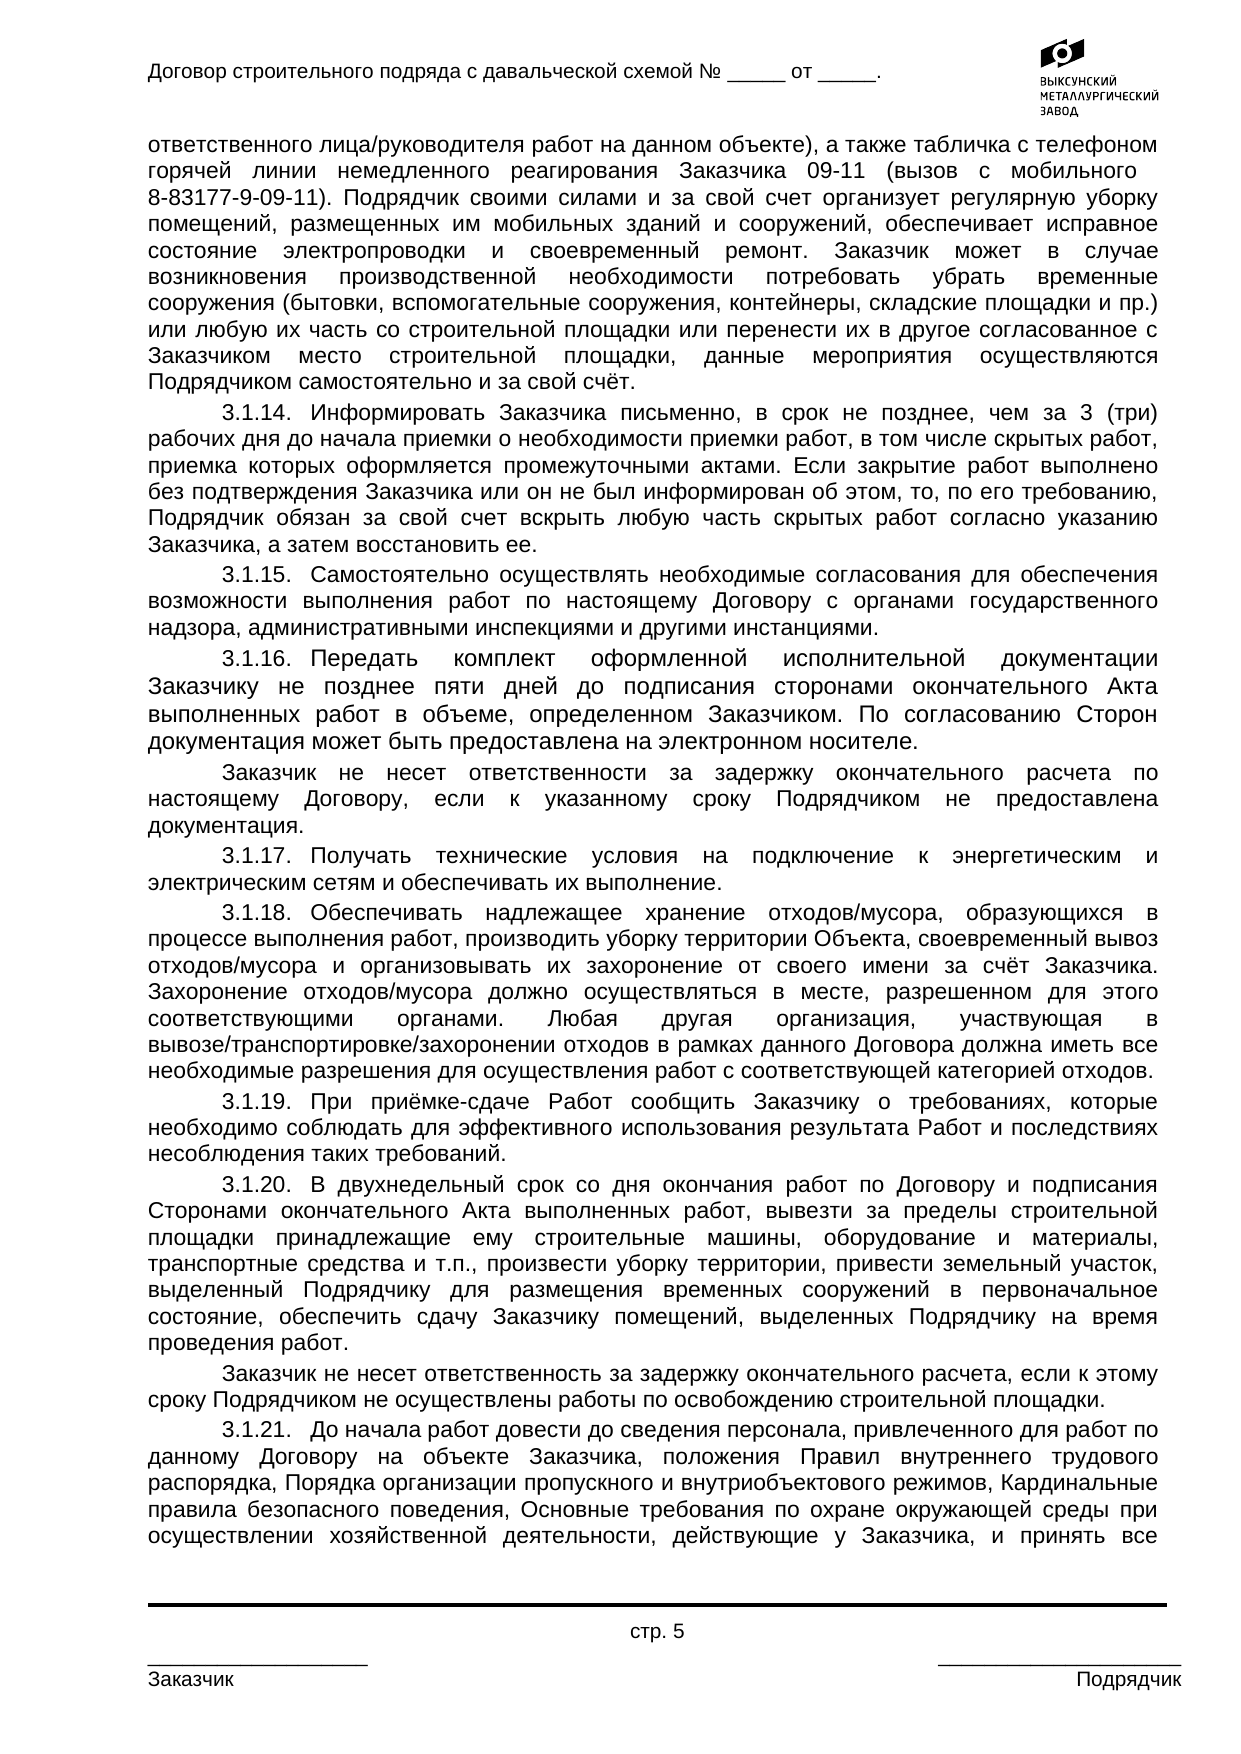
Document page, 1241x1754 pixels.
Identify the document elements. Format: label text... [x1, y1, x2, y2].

text Заказчик не несет ответственности за задержку окончательного расчета по настоящему Договору, если к указанному сроку Подрядчиком не предоставлена документация. [148, 759, 1159, 838]
text 3.1.20. В двухнедельный срок со дня окончания работ по Договору и подписания Сторонами окончательного Акта выполненных работ, вывезти за пределы строительной площадки принадлежащие ему строительные машины, оборудование и материалы, транспортные средства и т.п., произвести уборку территории, привести земельный участок, выделенный Подрядчику для размещения временных сооружений в первоначальное состояние, обеспечить сдачу Заказчику помещений, выделенных Подрядчику на время проведения работ. [148, 1171, 1159, 1355]
text 3.1.15. Самостоятельно осуществлять необходимые согласования для обеспечения возможности выполнения работ по настоящему Договору с органами государственного надзора, административными инспекциями и другими инстанциями. [148, 561, 1159, 640]
text 3.1.14. Информировать Заказчика письменно, в срок не позднее, чем за 3 (три) рабочих дня до начала приемки о необходимости приемки работ, в том числе скрытых работ, приемка которых оформляется промежуточными актами. Если закрытие работ выполнено без подтверждения Заказчика или он не был информирован об этом, то, по его требованию, Подрядчик обязан за свой счет вскрыть любую часть скрытых работ согласно указанию Заказчика, а затем восстановить ее. [148, 399, 1159, 557]
picture [1040, 38, 1161, 145]
text Заказчик не несет ответственность за задержку окончательного расчета, если к этому сроку Подрядчиком не осуществлены работы по освобождению строительной площадки. [148, 1359, 1159, 1412]
text 3.1.17. Получать технические условия на подключение к энергетическим и электрическим сетям и обеспечивать их выполнение. [148, 842, 1159, 895]
text 3.1.19. При приёмке-сдаче Работ сообщить Заказчику о требованиях, которые необходимо соблюдать для эффективного использования результата Работ и последствиях несоблюдения таких требований. [148, 1088, 1159, 1167]
text 3.1.18. Обеспечивать надлежащее хранение отходов/мусора, образующихся в процессе выполнения работ, производить уборку территории Объекта, своевременный вывоз отходов/мусора и организовывать их захоронение от своего имени за счёт Заказчика. Захоронение отходов/мусора должно осуществляться в месте, разрешенном для этого соответствующими органами. Любая другая организация, участвующая в вывозе/транспортировке/захоронении отходов в рамках данного Договора должна иметь все необходимые разрешения для осуществления работ с соответствующей категорией отходов. [148, 899, 1159, 1083]
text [148, 131, 1159, 395]
text 3.1.16. Передать комплект оформленной исполнительной документации Заказчику не позднее пяти дней до подписания сторонами окончательного Акта выполненных работ в объеме, определенном Заказчиком. По согласованию Сторон документация может быть предоставлена на электронном носителе. [148, 644, 1159, 755]
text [148, 1416, 1159, 1548]
